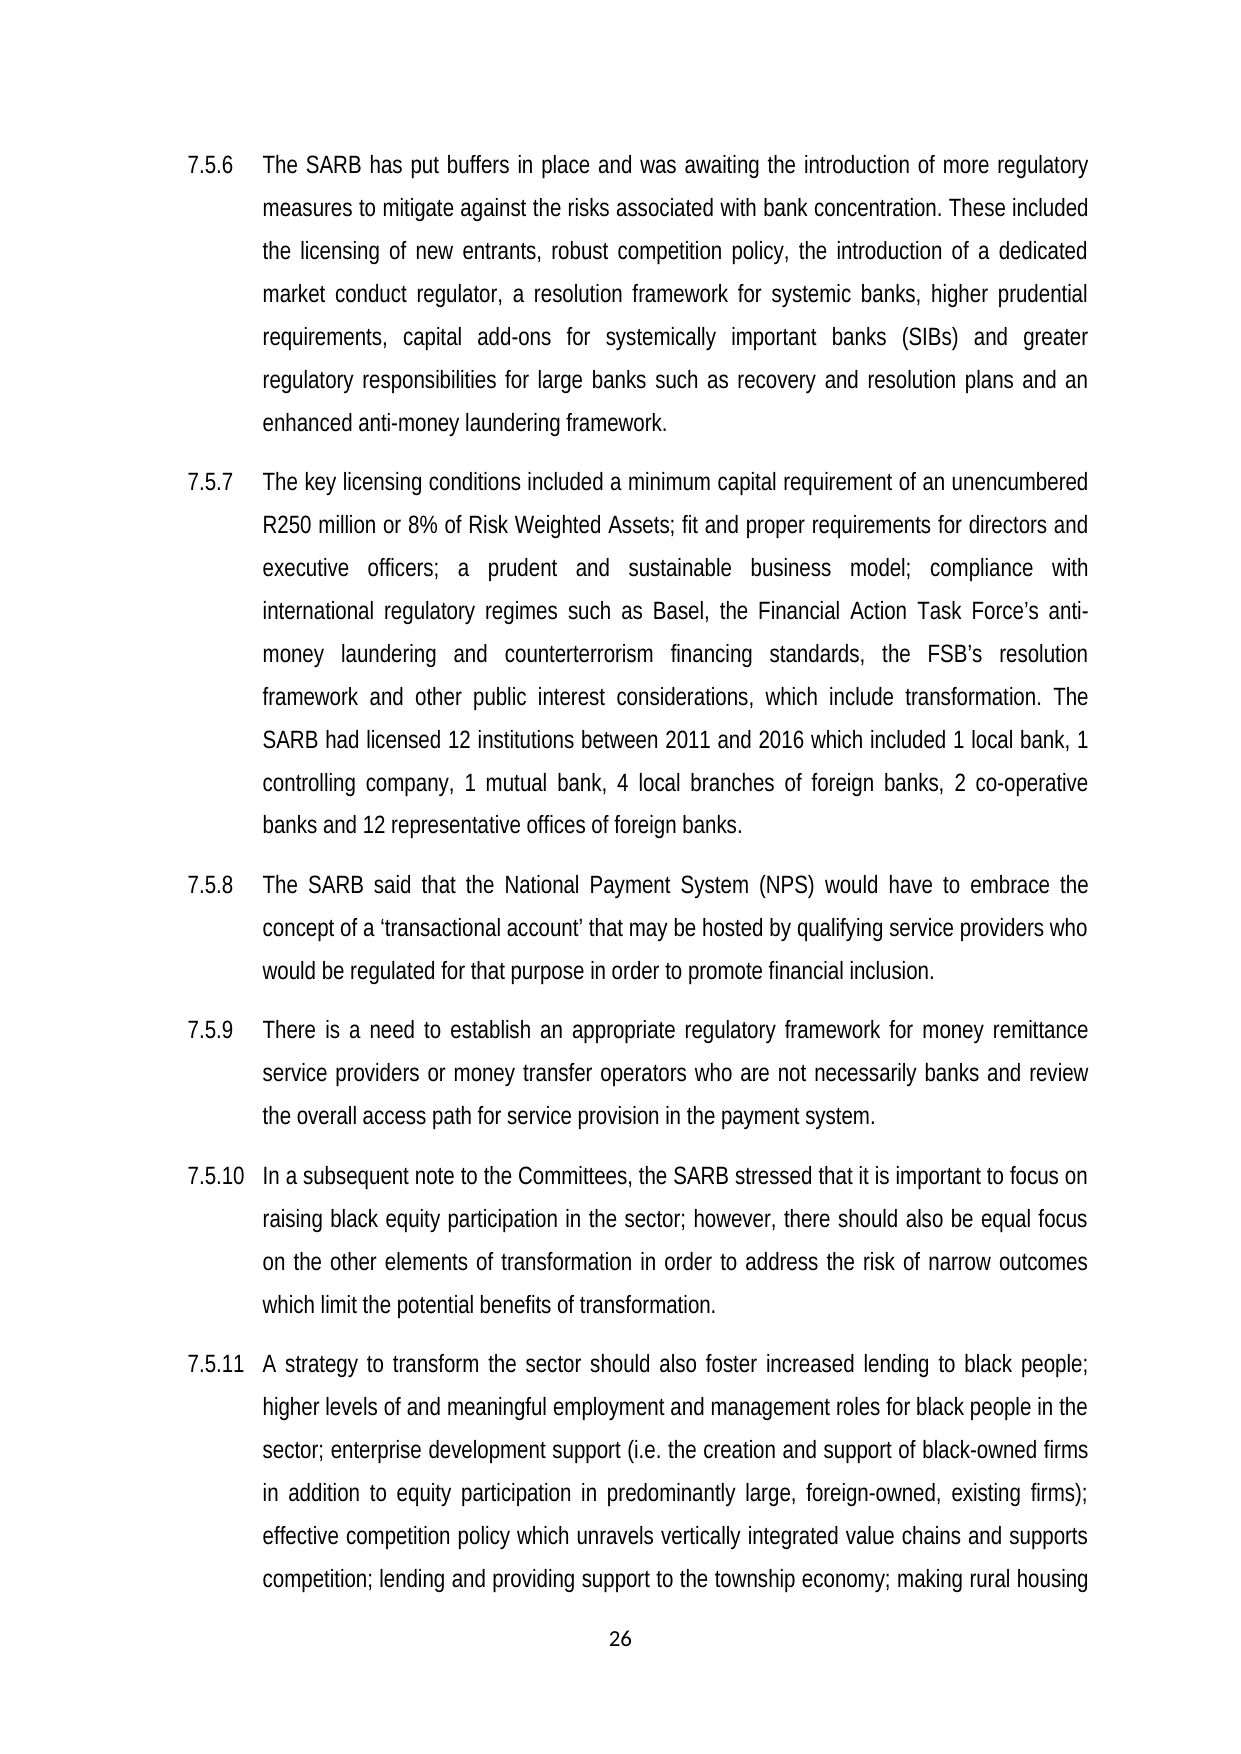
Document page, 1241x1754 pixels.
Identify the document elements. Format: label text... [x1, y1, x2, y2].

list In a subsequent note to the Committees, the SARB stressed that it is important to focus on raising black equity participation in the sector; however, there should also be equal focus on the other elements of transformation in order to address the risk of narrow outcomes which limit the potential benefits of transformation. [187, 1161, 1090, 1318]
list There is a need to establish an appropriate regulatory framework for money remittance service providers or money transfer operators who are not necessarily banks and review the overall access path for service provision in the payment system. [187, 1015, 1090, 1130]
list The SARB has put buffers in place and was awaiting the introduction of more regulatory measures to mitigate against the risks associated with bank concentration. These included the licensing of new entrants, robust competition policy, the introduction of a dedicated market conduct regulator, a resolution framework for systemic banks, higher prudential requirements, capital add-ons for systemically important banks (SIBs) and greater regulatory responsibilities for large banks such as recovery and resolution plans and an enhanced anti-money laundering framework. [187, 150, 1090, 436]
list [187, 1349, 1090, 1592]
list The key licensing conditions included a minimum capital requirement of an unencumbered R250 million or 8% of Risk Weighted Assets; fit and proper requirements for directors and executive officers; a prudent and sustainable business model; compliance with international regulatory regimes such as Basel, the Financial Action Task Force’s anti-money laundering and counterterrorism financing standards, the FSB’s resolution framework and other public interest considerations, which include transformation. The SARB had licensed 12 institutions between 2011 and 2016 which included 1 local bank, 1 controlling company, 1 mutual bank, 4 local branches of foreign banks, 2 co-operative banks and 12 representative offices of foreign banks. [187, 467, 1090, 839]
list The SARB said that the National Payment System (NPS) would have to embrace the concept of a ‘transactional account’ that may be hosted by qualifying service providers who would be regulated for that purpose in order to promote financial inclusion. [187, 870, 1090, 984]
